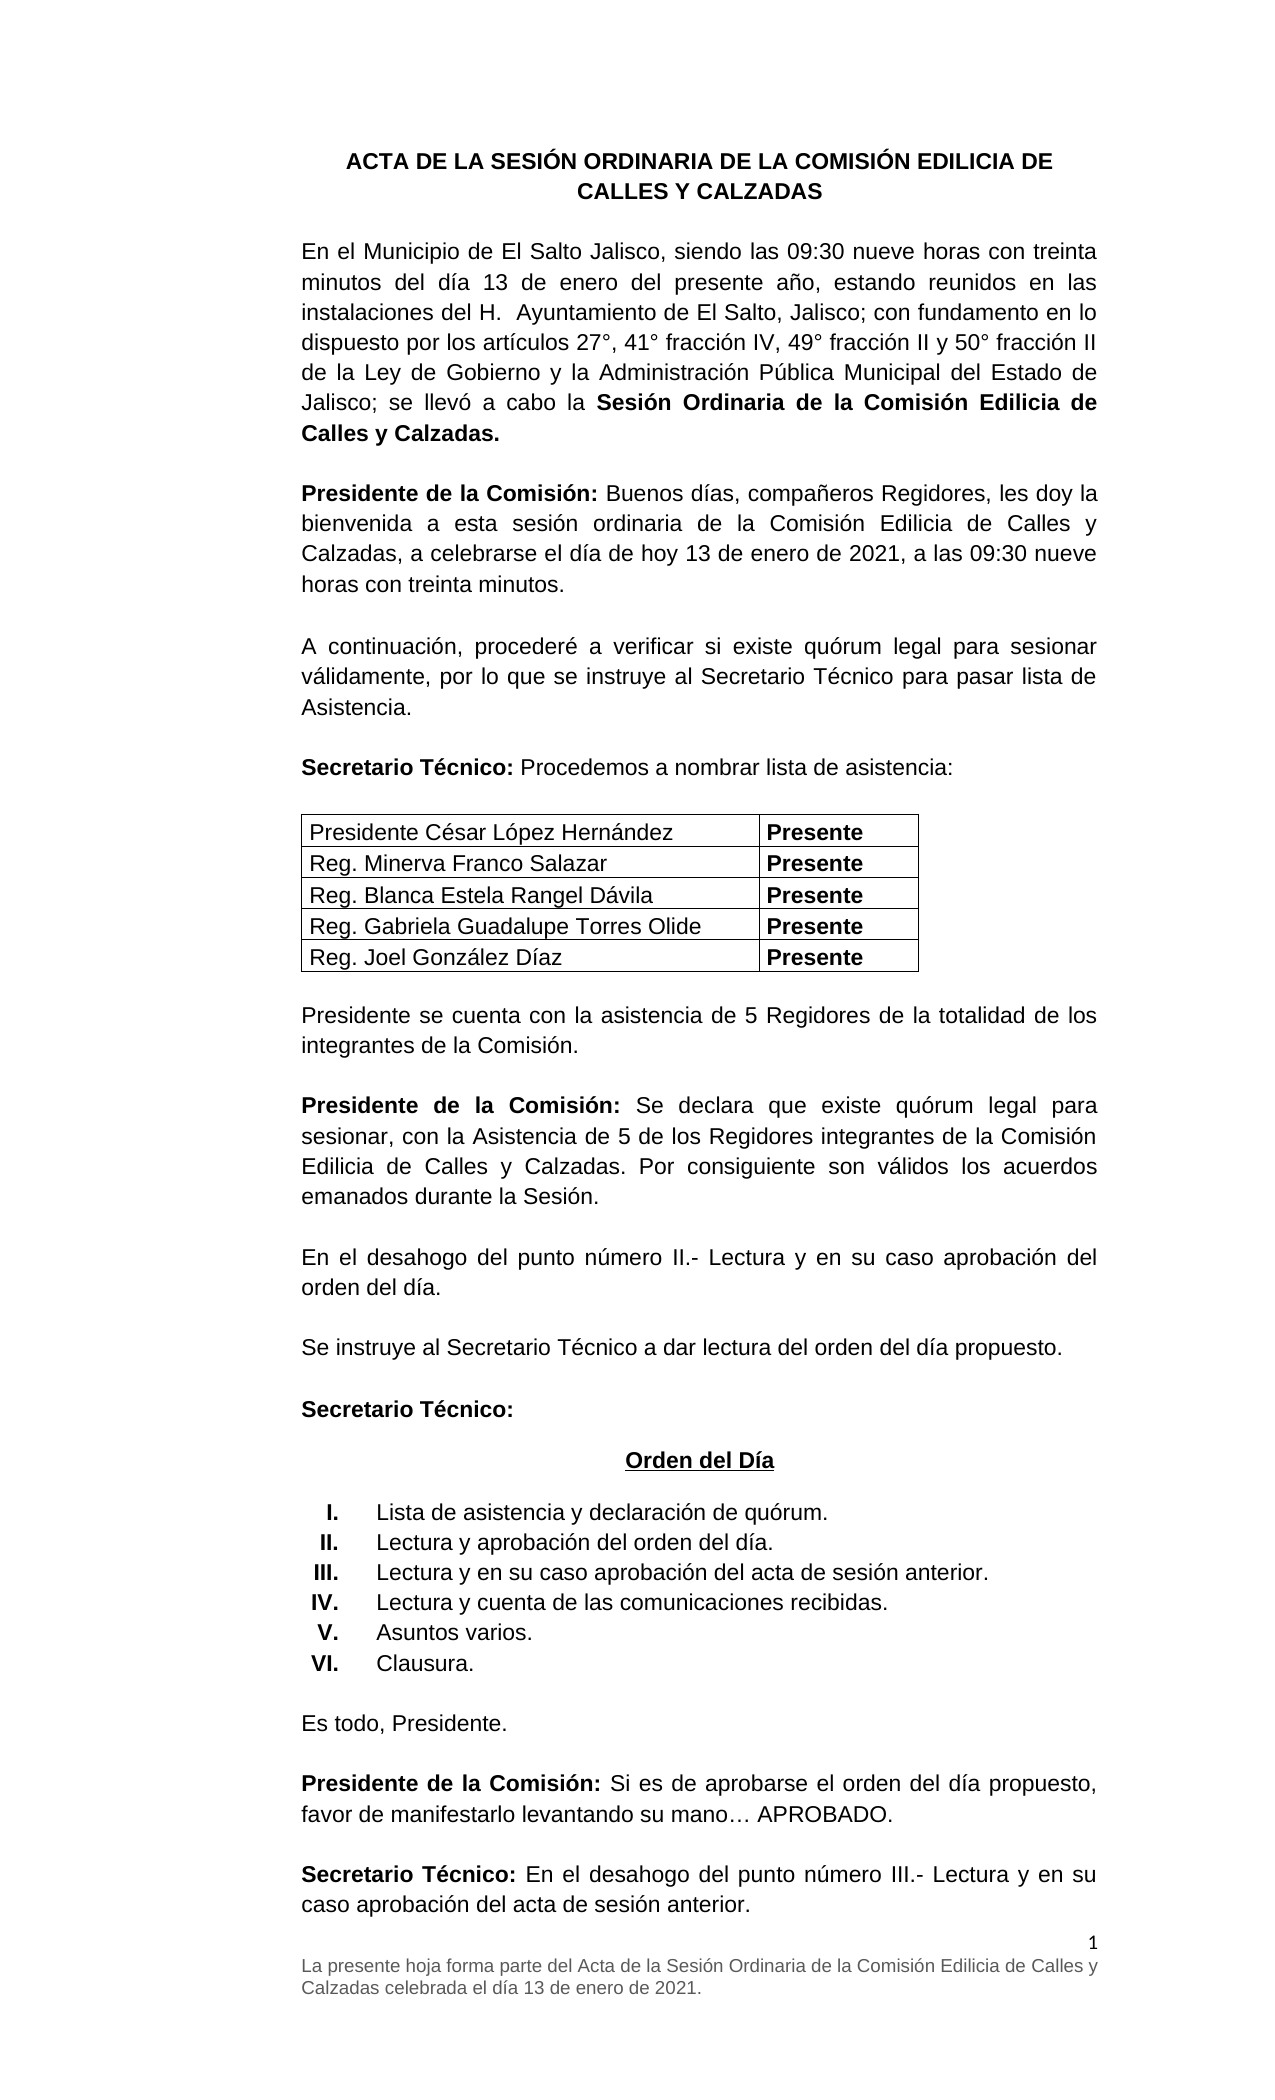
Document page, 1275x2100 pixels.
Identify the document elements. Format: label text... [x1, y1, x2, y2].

text ACTA DE LA SESIÓN ORDINARIA DE LA COMISIÓN EDILICIA DE CALLES Y CALZADAS [301, 148, 1098, 204]
text A continuación, procederé a verificar si existe quórum legal para sesionar válidamente, por lo que se instruye al Secretario Técnico para pasar lista de Asistencia. [301, 633, 1098, 720]
table_cell Reg. Minerva Franco Salazar [302, 847, 759, 877]
text Secretario Técnico: En el desahogo del punto número III.- Lectura y en su caso aprobación del acta de sesión anterior. [301, 1861, 1098, 1918]
text Presidente de la Comisión: Buenos días, compañeros Regidores, les doy la bienvenida a esta sesión ordinaria de la Comisión Edilicia de Calles y Calzadas, a celebrarse el día de hoy 13 de enero de 2021, a las 09:30 nueve horas con treinta minutos. [301, 480, 1098, 597]
list Lectura y en su caso aprobación del acta de sesión anterior. [339, 1559, 1098, 1585]
text Es todo, Presidente. [301, 1710, 1098, 1736]
text Secretario Técnico: Procedemos a nombrar lista de asistencia: [301, 754, 1098, 780]
table_header Presidente César López Hernández [302, 815, 759, 846]
table_cell Reg. Joel González Díaz [302, 940, 759, 971]
text Se instruye al Secretario Técnico a dar lectura del orden del día propuesto. [301, 1334, 1098, 1360]
list Lectura y aprobación del orden del día. [339, 1529, 1098, 1555]
table_header Presente [760, 815, 918, 846]
table_cell Presente [760, 878, 918, 908]
list Lista de asistencia y declaración de quórum. [339, 1498, 1098, 1525]
text Presidente se cuenta con la asistencia de 5 Regidores de la totalidad de los integrantes de la Comisión. [301, 1002, 1098, 1058]
text Orden del Día [301, 1447, 1098, 1474]
text Presidente de la Comisión: Si es de aprobarse el orden del día propuesto, favor de manifestarlo levantando su mano… APROBADO. [301, 1770, 1098, 1827]
table_cell Reg. Blanca Estela Rangel Dávila [302, 878, 759, 908]
table_cell Reg. Gabriela Guadalupe Torres Olide [302, 909, 759, 939]
text En el Municipio de El Salto Jalisco, siendo las 09:30 nueve horas con treinta minutos del día 13 de enero del presente año, estando reunidos en las instalaciones del H. Ayuntamiento de El Salto, Jalisco; con fundamento en lo dispuesto por los artículos 27°, 41° fracción IV, 49° fracción II y 50° fracción II de la Ley de Gobierno y la Administración Pública Municipal del Estado de Jalisco; se llevó a cabo la Sesión Ordinaria de la Comisión Edilicia de Calles y Calzadas. [301, 238, 1098, 446]
text Secretario Técnico: [301, 1396, 1098, 1423]
list Clausura. [339, 1649, 1098, 1676]
table_cell Presente [760, 909, 918, 939]
text En el desahogo del punto número II.- Lectura y en su caso aprobación del orden del día. [301, 1243, 1098, 1300]
list Lectura y cuenta de las comunicaciones recibidas. [339, 1589, 1098, 1616]
table_cell Presente [760, 847, 918, 877]
list Asuntos varios. [339, 1619, 1098, 1646]
text Presidente de la Comisión: Se declara que existe quórum legal para sesionar, con la Asistencia de 5 de los Regidores integrantes de la Comisión Edilicia de Calles y Calzadas. Por consiguiente son válidos los acuerdos emanados durante la Sesión. [301, 1092, 1098, 1209]
table_cell Presente [760, 940, 918, 971]
